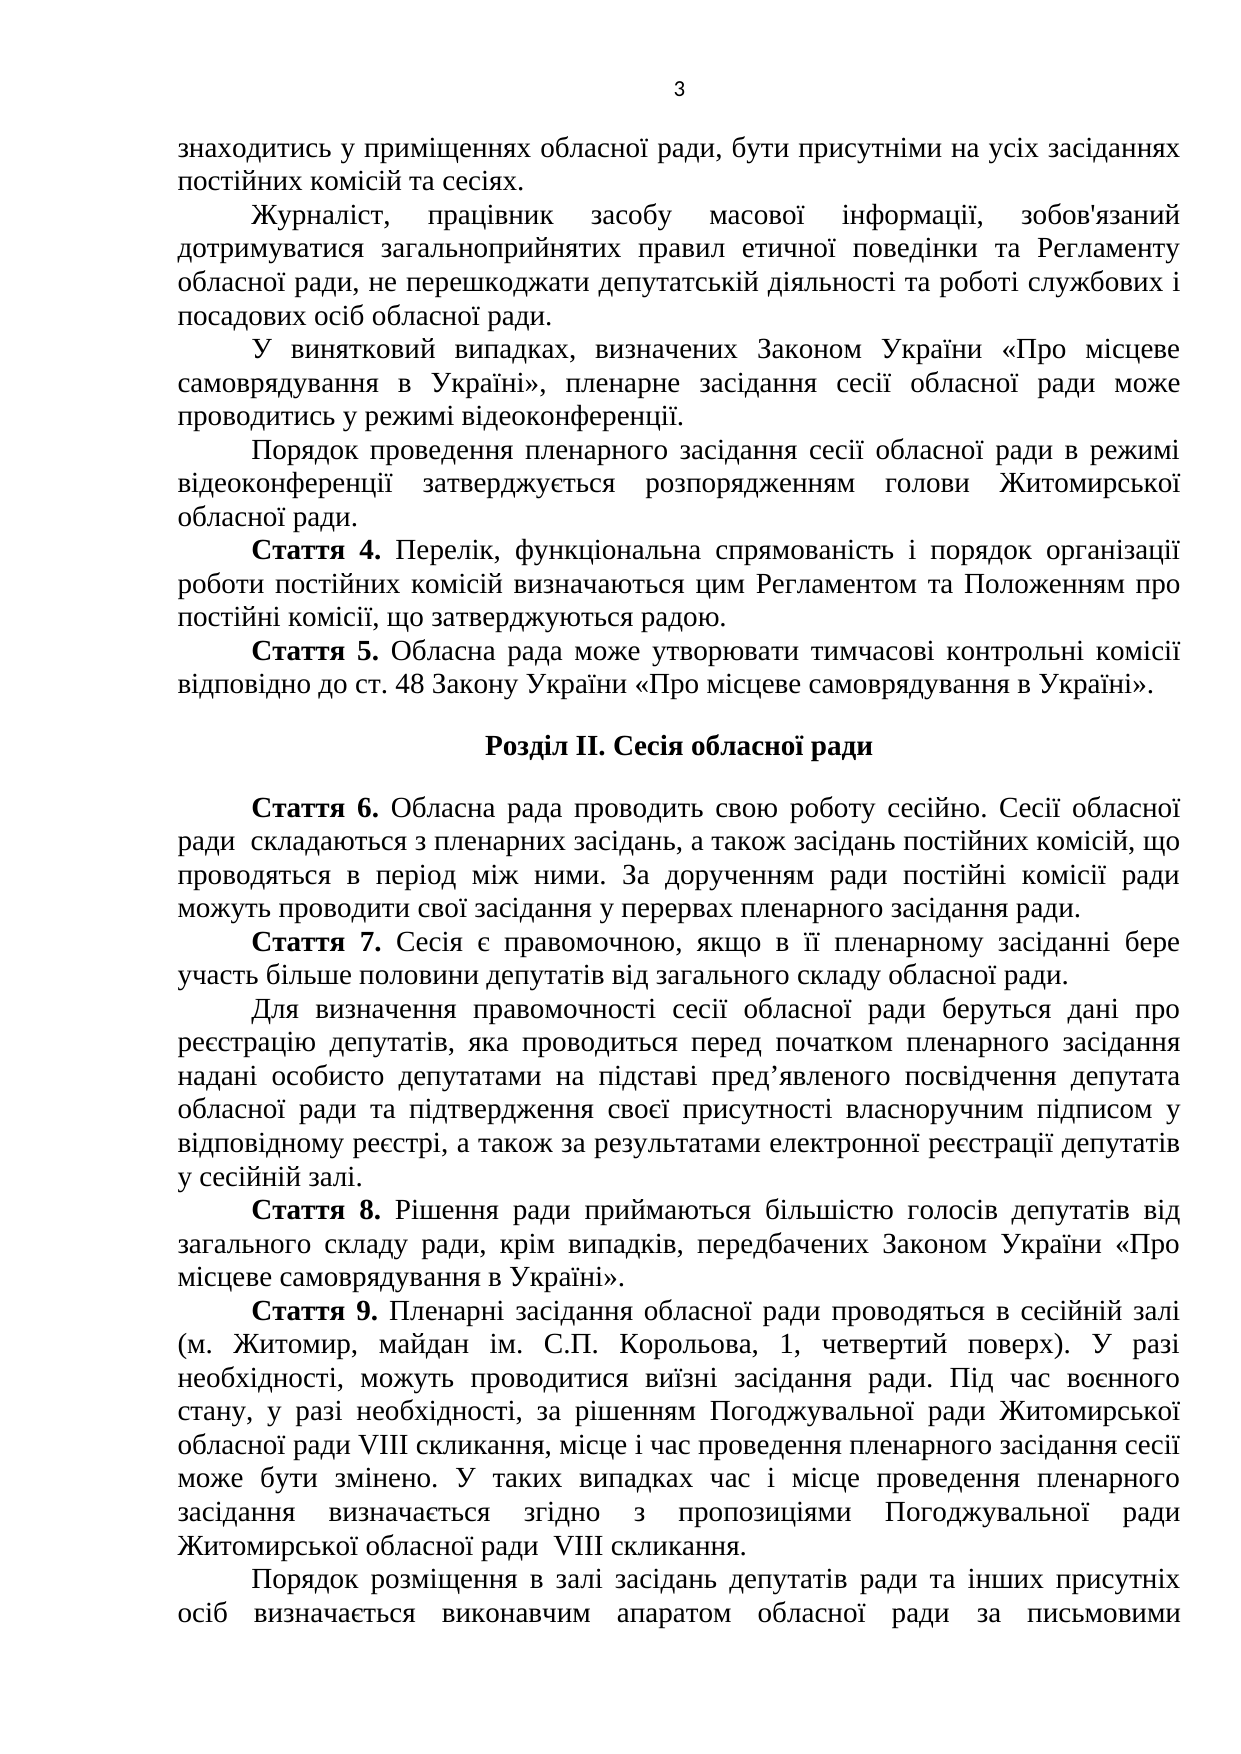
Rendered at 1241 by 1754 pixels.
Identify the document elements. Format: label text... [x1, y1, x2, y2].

text Розділ II. Сесія обласної ради [177, 728, 1181, 762]
text Для визначення правомочності сесії обласної ради беруться дані про реєстрацію депутатів, яка проводиться перед початком пленарного засідання надані особисто депутатами на підставі пред’явленого посвідчення депутата обласної ради та підтвердження своєї присутності власноручним підписом у відповідному реєстрі, а також за результатами електронної реєстрації депутатів у сесійній залі. [177, 991, 1181, 1192]
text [177, 1561, 1181, 1628]
text Стаття 9. Пленарні засідання обласної ради проводяться в сесійній залі (м. Житомир, майдан ім. С.П. Корольова, 1, четвертий поверх). У разі необхідності, можуть проводитися виїзні засідання ради. Під час воєнного стану, у разі необхідності, за рішенням Погоджувальної ради Житомирської обласної ради VIII скликання, місце і час проведення пленарного засідання сесії може бути змінено. У таких випадках час і місце проведення пленарного засідання визначається згідно з пропозиціями Погоджувальної ради Житомирської обласної ради VIII скликання. [177, 1293, 1181, 1561]
text Стаття 4. Перелік, функціональна спрямованість і порядок організації роботи постійних комісій визначаються цим Регламентом та Положенням про постійні комісії, що затверджуються радою. [177, 532, 1181, 633]
text Стаття 5. Обласна рада може утворювати тимчасові контрольні комісії відповідно до ст. 48 Закону України «Про місцеве самоврядування в Україні». [177, 633, 1181, 700]
text Стаття 7. Сесія є правомочною, якщо в її пленарному засіданні бере участь більше половини депутатів від загального складу обласної ради. [177, 924, 1181, 991]
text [177, 130, 1181, 197]
text Порядок проведення пленарного засідання сесії обласної ради в режимі відеоконференції затверджується розпорядженням голови Житомирської обласної ради. [177, 432, 1181, 532]
text У винятковий випадках, визначених Законом України «Про місцеве самоврядування в Україні», пленарне засідання сесії обласної ради може проводитись у режимі відеоконференції. [177, 331, 1181, 432]
text Стаття 8. Рішення ради приймаються більшістю голосів депутатів від загального складу ради, крім випадків, передбачених Законом України «Про місцеве самоврядування в Україні». [177, 1192, 1181, 1293]
text Журналіст, працівник засобу масової інформації, зобов'язаний дотримуватися загальноприйнятих правил етичної поведінки та Регламенту обласної ради, не перешкоджати депутатській діяльності та роботі службових і посадових осіб обласної ради. [177, 197, 1181, 331]
text Стаття 6. Обласна рада проводить свою роботу сесійно. Сесії обласної ради складаються з пленарних засідань, а також засідань постійних комісій, що проводяться в період між ними. За дорученням ради постійні комісії ради можуть проводити свої засідання у перервах пленарного засідання ради. [177, 790, 1181, 924]
